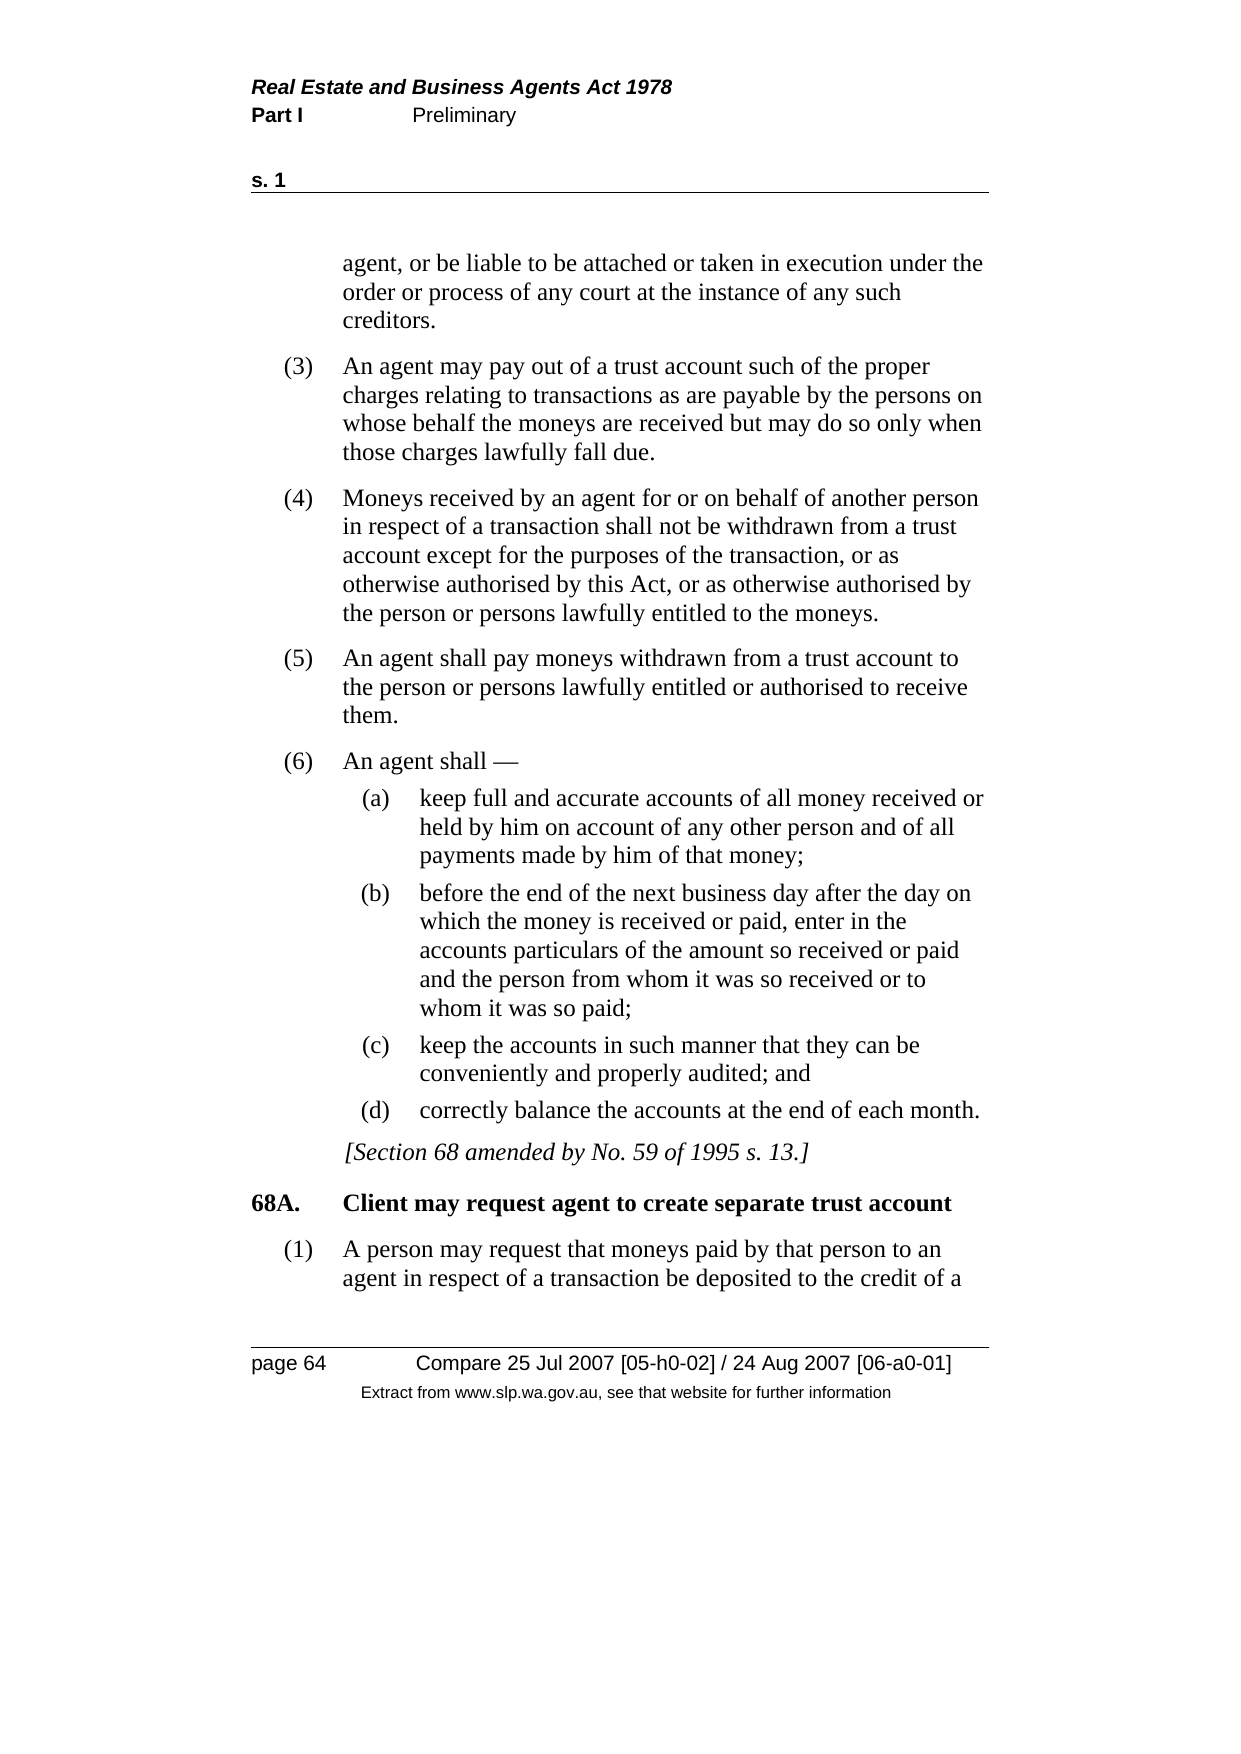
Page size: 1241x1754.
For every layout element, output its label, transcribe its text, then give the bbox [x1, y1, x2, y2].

text (3) An agent may pay out of a trust account such of the proper charges relating to transactions as are payable by the persons on whose behalf the moneys are received but may do so only when those charges lawfully fall due. [251, 351, 989, 466]
text (4) Moneys received by an agent for or on behalf of another person in respect of a transaction shall not be withdrawn from a trust account except for the purposes of the transaction, or as otherwise authorised by this Act, or as otherwise authorised by the person or persons lawfully entitled to the moneys. [251, 483, 989, 626]
text (a) keep full and accurate accounts of all money received or held by him on account of any other person and of all payments made by him of that money; [251, 783, 989, 869]
text (c) keep the accounts in such manner that they can be conveniently and properly audited; and [251, 1030, 989, 1087]
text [251, 1234, 989, 1291]
text (6) An agent shall — [251, 746, 989, 775]
text [Section 68 amended by No. 59 of 1995 s. 13.] [251, 1137, 989, 1166]
text (d) correctly balance the accounts at the end of each month. [251, 1096, 989, 1124]
subtitle 68A. Client may request agent to create separate trust account [251, 1188, 989, 1217]
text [251, 248, 989, 334]
text (5) An agent shall pay moneys withdrawn from a trust account to the person or persons lawfully entitled or authorised to receive them. [251, 643, 989, 729]
text (b) before the end of the next business day after the day on which the money is received or paid, enter in the accounts particulars of the amount so received or paid and the person from whom it was so received or to whom it was so paid; [251, 878, 989, 1021]
